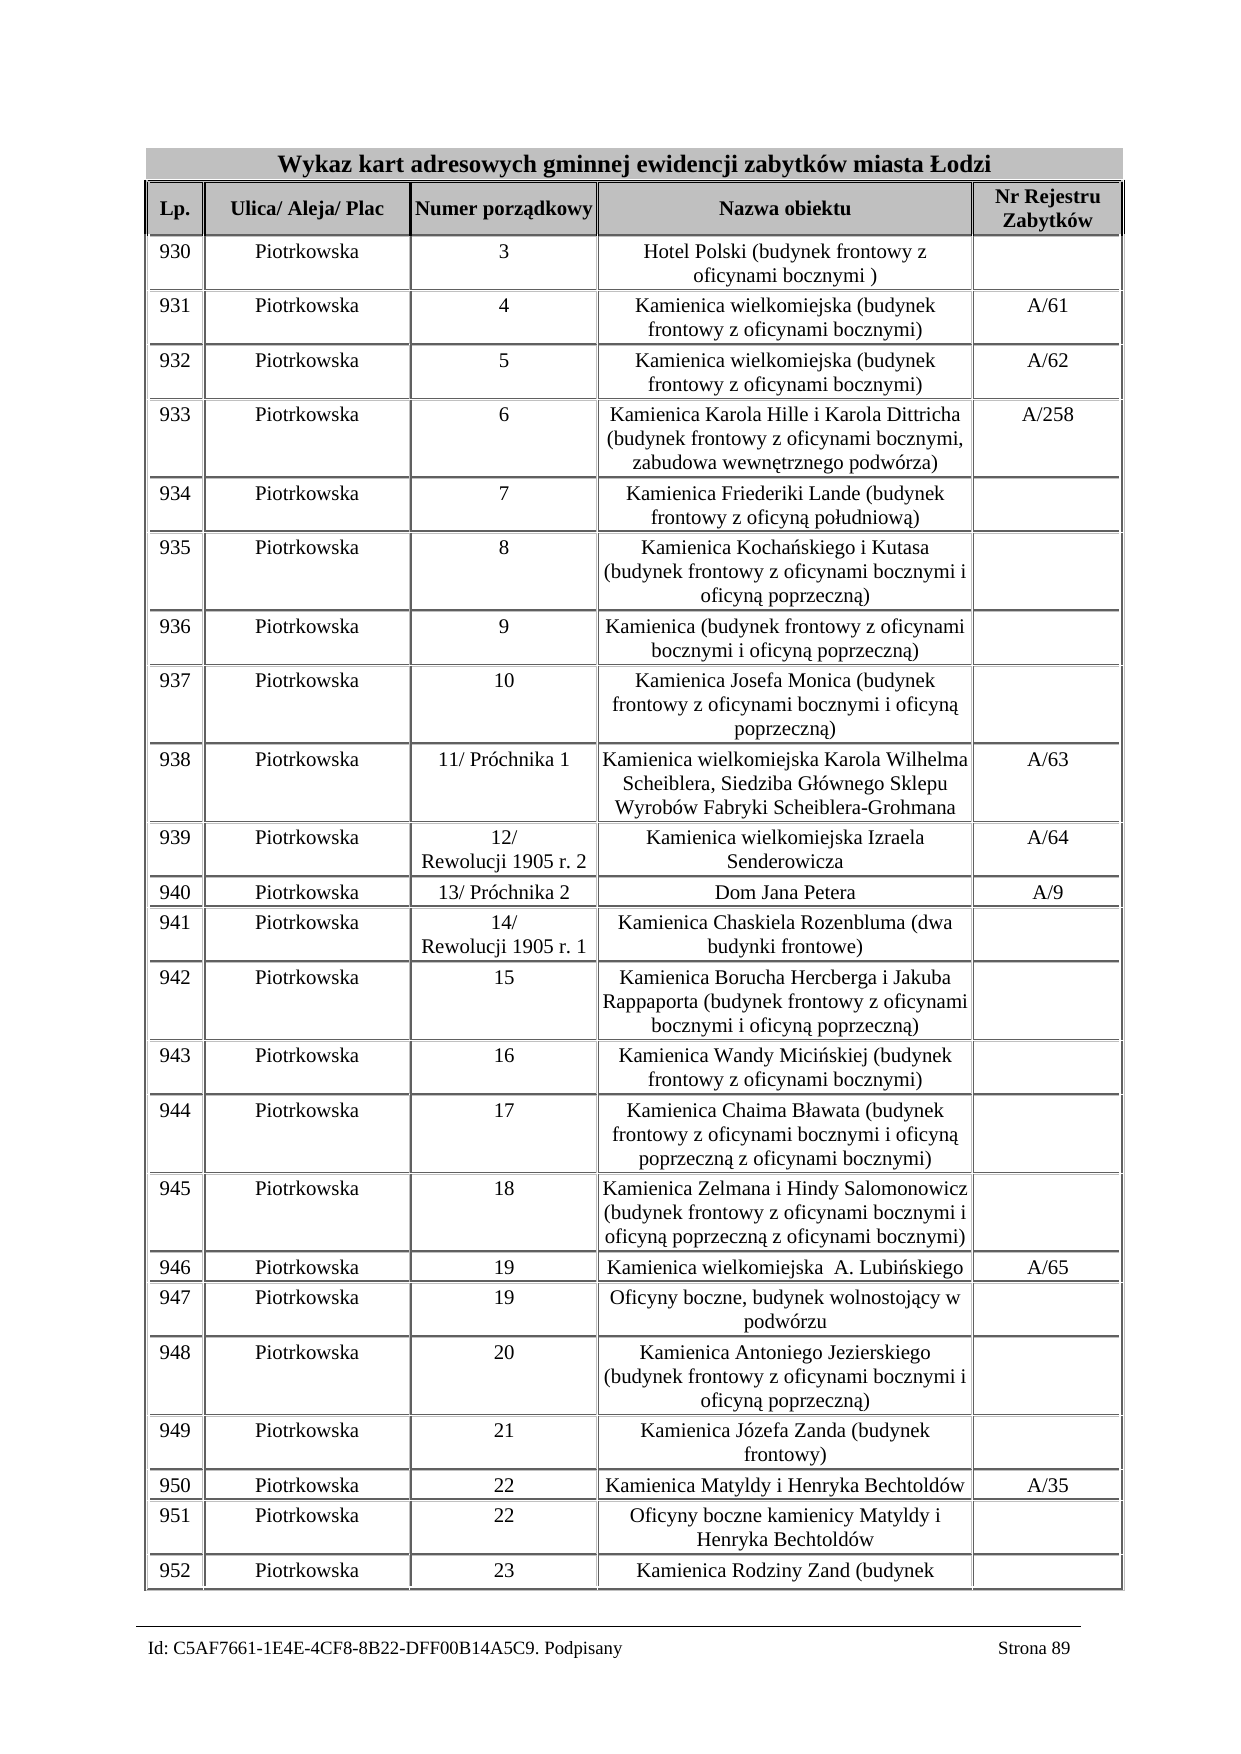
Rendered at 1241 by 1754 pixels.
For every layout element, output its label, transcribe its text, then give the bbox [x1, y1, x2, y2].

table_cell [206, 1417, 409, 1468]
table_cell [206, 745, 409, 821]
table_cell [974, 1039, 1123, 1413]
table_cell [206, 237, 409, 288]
table_cell Nazwa obiektu [599, 183, 971, 234]
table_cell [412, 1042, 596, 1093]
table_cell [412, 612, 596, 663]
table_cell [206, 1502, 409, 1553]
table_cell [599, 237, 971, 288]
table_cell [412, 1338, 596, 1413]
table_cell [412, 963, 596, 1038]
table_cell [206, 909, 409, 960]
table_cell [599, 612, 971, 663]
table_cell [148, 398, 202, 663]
table_cell Lp. [148, 181, 202, 234]
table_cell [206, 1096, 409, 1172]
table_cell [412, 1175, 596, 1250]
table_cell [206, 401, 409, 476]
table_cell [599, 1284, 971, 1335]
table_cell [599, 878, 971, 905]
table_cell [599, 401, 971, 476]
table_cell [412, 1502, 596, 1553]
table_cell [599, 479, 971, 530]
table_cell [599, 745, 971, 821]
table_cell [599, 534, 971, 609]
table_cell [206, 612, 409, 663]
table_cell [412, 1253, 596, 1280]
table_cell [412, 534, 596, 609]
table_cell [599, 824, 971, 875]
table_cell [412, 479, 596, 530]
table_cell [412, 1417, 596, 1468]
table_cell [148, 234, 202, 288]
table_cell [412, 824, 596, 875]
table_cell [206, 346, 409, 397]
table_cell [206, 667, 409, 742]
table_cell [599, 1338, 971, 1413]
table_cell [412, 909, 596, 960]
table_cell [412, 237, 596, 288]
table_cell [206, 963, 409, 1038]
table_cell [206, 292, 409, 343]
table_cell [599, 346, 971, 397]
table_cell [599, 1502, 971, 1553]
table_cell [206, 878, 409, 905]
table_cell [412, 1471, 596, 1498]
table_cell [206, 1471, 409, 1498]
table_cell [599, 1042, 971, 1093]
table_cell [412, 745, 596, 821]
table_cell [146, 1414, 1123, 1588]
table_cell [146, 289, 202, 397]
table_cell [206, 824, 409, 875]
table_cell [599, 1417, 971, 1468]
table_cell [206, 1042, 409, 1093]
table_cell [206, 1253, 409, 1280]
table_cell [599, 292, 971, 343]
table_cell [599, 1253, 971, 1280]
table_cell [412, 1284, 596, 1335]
table_cell Ulica/ Aleja/ Plac [206, 183, 409, 234]
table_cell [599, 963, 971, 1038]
table_cell Nr Rejestru Zabytków [974, 180, 1123, 234]
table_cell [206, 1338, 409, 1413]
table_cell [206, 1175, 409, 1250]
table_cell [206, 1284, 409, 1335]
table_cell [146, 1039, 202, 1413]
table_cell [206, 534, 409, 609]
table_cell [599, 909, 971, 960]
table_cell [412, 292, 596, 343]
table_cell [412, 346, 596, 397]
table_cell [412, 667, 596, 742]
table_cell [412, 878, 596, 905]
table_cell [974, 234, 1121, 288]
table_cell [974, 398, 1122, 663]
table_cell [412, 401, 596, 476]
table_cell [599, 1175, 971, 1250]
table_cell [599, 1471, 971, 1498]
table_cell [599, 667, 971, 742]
table_header Wykaz kart adresowych gminnej ewidencji zabytków miasta Łodzi [146, 148, 1123, 179]
table_cell Numer porządkowy [412, 183, 596, 234]
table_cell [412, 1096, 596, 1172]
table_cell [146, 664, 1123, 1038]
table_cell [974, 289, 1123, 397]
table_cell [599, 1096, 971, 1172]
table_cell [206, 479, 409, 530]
